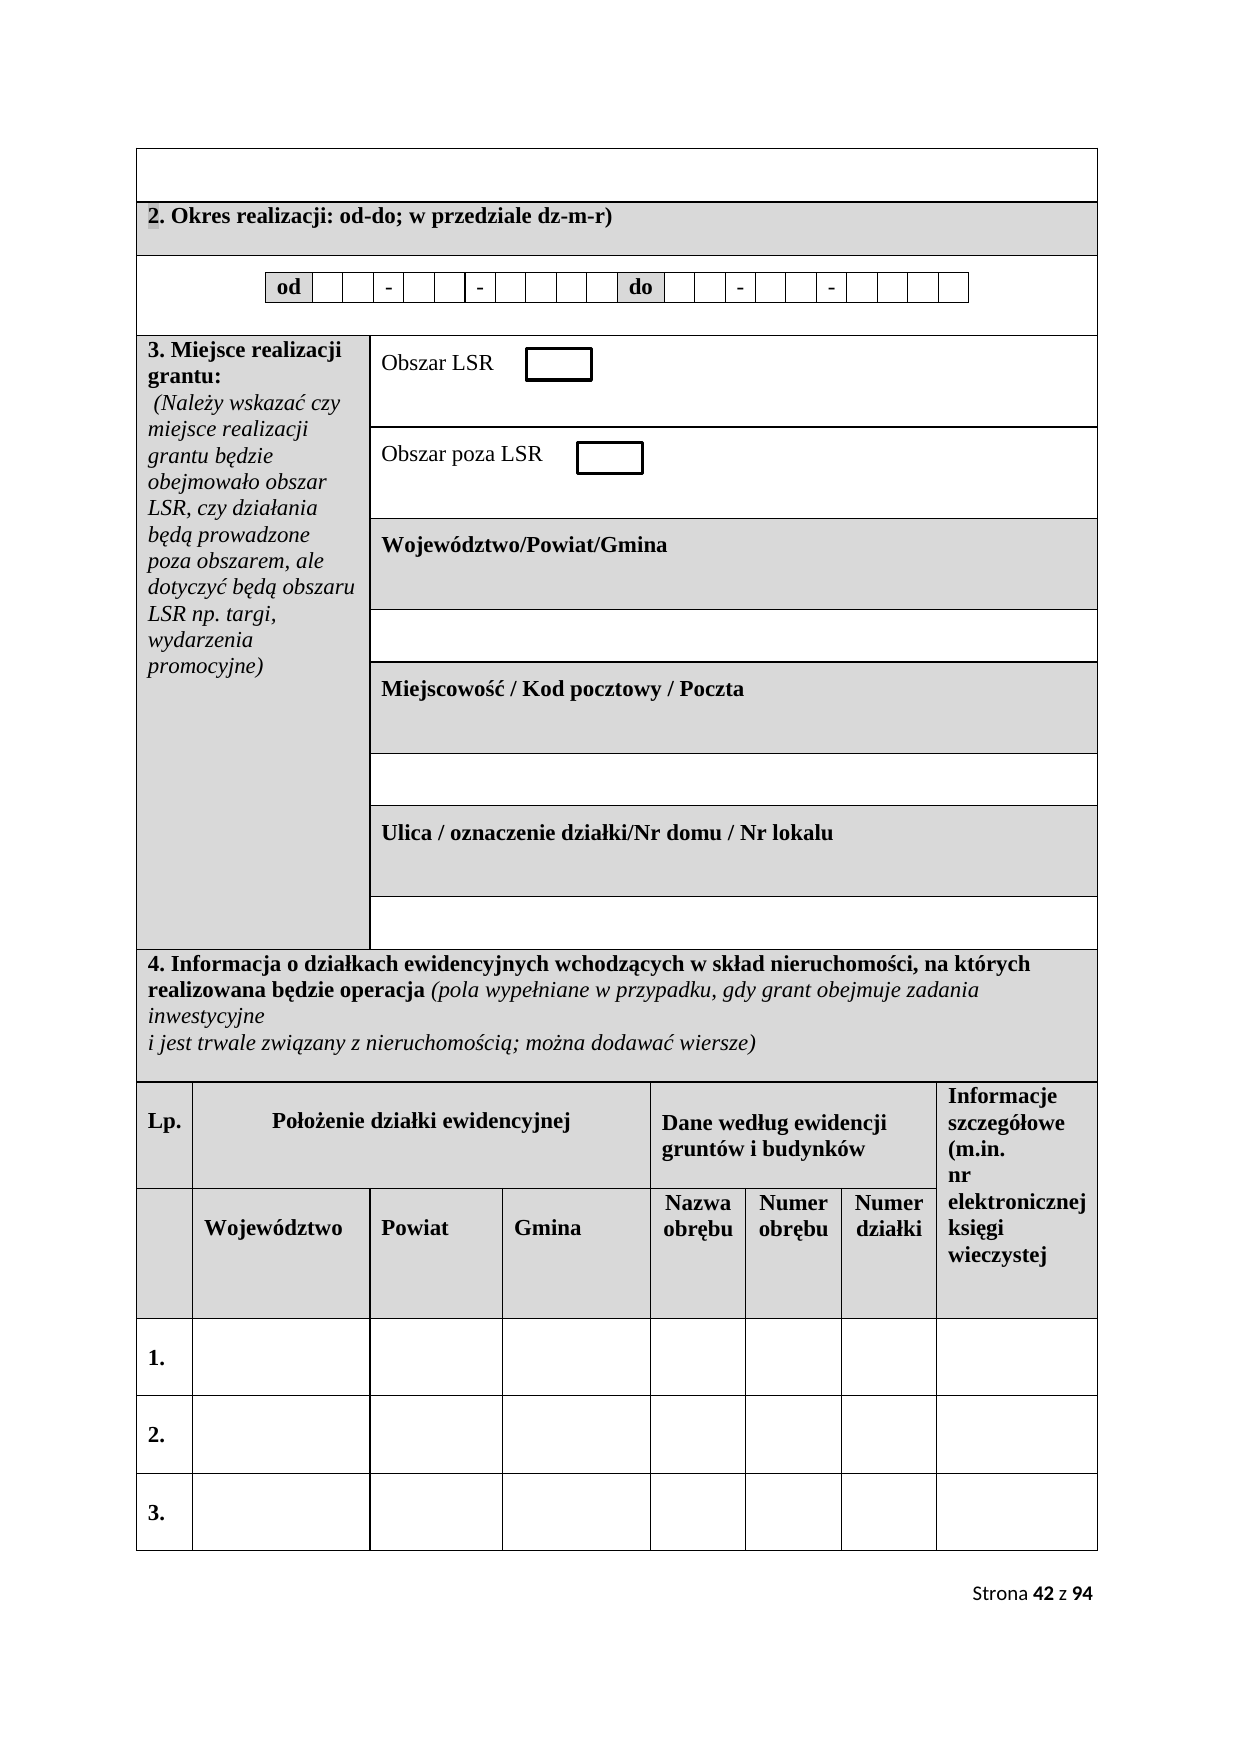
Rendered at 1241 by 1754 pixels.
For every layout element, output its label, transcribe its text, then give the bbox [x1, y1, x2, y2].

table_cell [937, 1474, 1097, 1550]
table_cell Dane według ewidencji gruntów i budynków [651, 1083, 936, 1188]
table_cell 4. Informacja o działkach ewidencyjnych wchodzących w skład nieruchomości, na których realizowana będzie operacja (pola wypełniane w przypadku, gdy grant obejmuje zadania inwestycyjne i jest trwale związany z nieruchomością; można dodawać wiersze) [137, 950, 1097, 1081]
table_cell [746, 1474, 841, 1550]
table_cell [137, 149, 1097, 201]
table_cell Województwo [193, 1189, 369, 1318]
table_cell 2. [137, 1396, 192, 1473]
table_cell [937, 1396, 1097, 1473]
table_cell [371, 897, 1097, 949]
table_cell [651, 1474, 745, 1550]
table_cell [371, 1396, 502, 1473]
table_cell 3. Miejsce realizacji grantu: (Należy wskazać czy miejsce realizacji grantu będzie obejmowało obszar LSR, czy działania będą prowadzone poza obszarem, ale dotyczyć będą obszaru LSR np. targi, wydarzenia promocyjne) [137, 336, 369, 949]
table_cell [651, 1396, 745, 1473]
table_cell Numer obrębu [746, 1189, 841, 1318]
table_cell [371, 610, 1097, 661]
table_cell [193, 1319, 369, 1395]
table_cell [137, 1189, 192, 1318]
table_cell Województwo/Powiat/Gmina [371, 519, 1097, 609]
table_cell Numer działki [842, 1189, 936, 1318]
table_cell [371, 754, 1097, 805]
table_cell [193, 1396, 369, 1473]
table_cell [503, 1319, 650, 1395]
table_cell Obszar poza LSR [371, 428, 1097, 518]
table_cell [746, 1319, 841, 1395]
table_cell 2. Okres realizacji: od-do; w przedziale dz-m-r) [137, 203, 1097, 255]
table_cell Obszar LSR [371, 336, 1097, 426]
table_cell [937, 1319, 1097, 1395]
table_cell [651, 1319, 745, 1395]
table_cell [842, 1396, 936, 1473]
table_cell [193, 1474, 369, 1550]
table_cell 3. [137, 1474, 192, 1550]
table_cell [842, 1474, 936, 1550]
table_cell [371, 1474, 502, 1550]
table_cell 1. [137, 1319, 192, 1395]
table_cell Lp. [137, 1083, 192, 1188]
table_cell [746, 1396, 841, 1473]
table_cell [371, 1319, 502, 1395]
table_cell Informacje szczegółowe (m.in. nr elektronicznej księgi wieczystej [937, 1083, 1097, 1318]
table_cell Ulica / oznaczenie działki/Nr domu / Nr lokalu [371, 806, 1097, 896]
table_cell Miejscowość / Kod pocztowy / Poczta [371, 663, 1097, 753]
table_cell Położenie działki ewidencyjnej [193, 1083, 650, 1188]
table_cell [503, 1474, 650, 1550]
table_cell [842, 1319, 936, 1395]
table_cell [503, 1396, 650, 1473]
table_cell Powiat [371, 1189, 502, 1318]
table_cell [137, 256, 1097, 335]
table_cell Gmina [503, 1189, 650, 1318]
table_cell Nazwa obrębu [651, 1189, 745, 1318]
